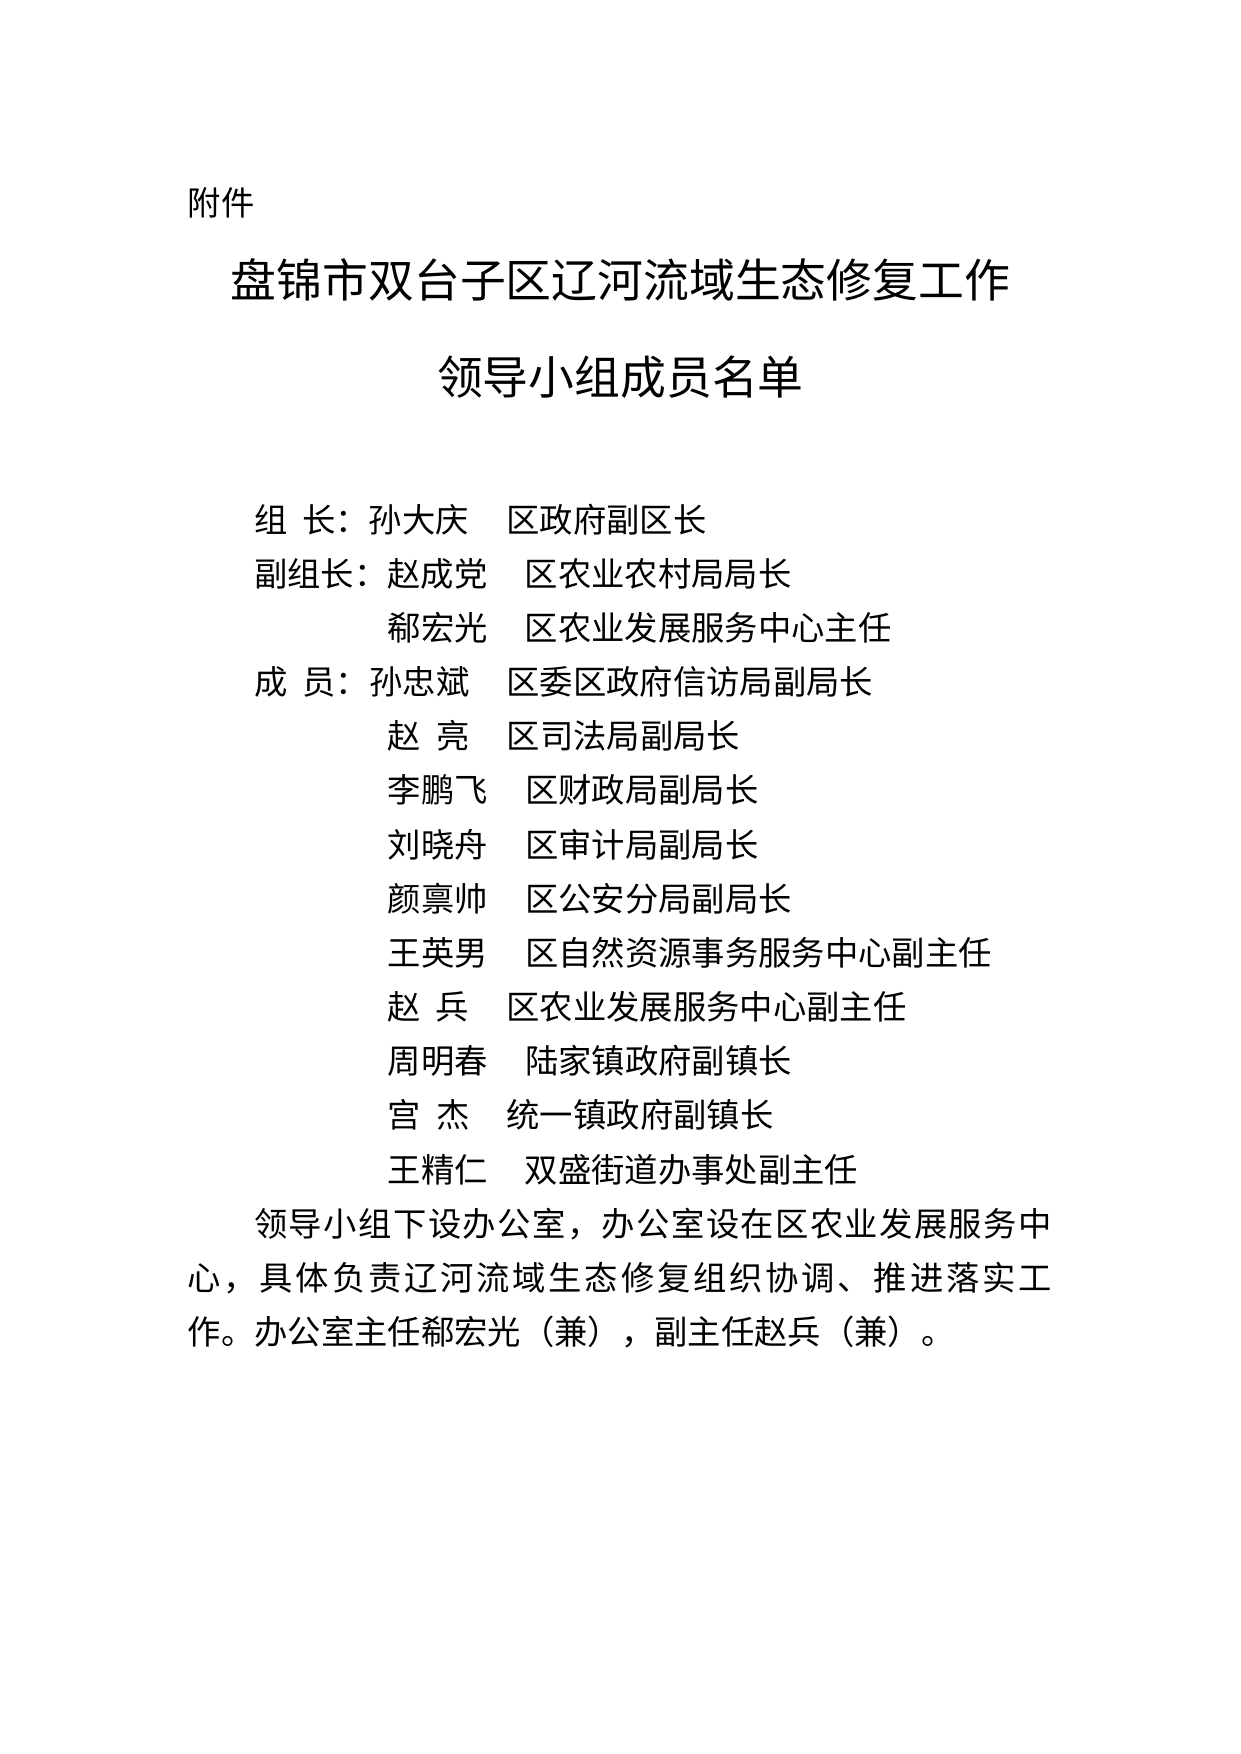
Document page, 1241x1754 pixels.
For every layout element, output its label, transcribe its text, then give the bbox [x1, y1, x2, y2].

text 王英男 区自然资源事务服务中心副主任 [187, 922, 1053, 976]
text 李鹏飞 区财政局副局长 [187, 759, 1053, 814]
text 副组长：赵成党 区农业农村局局长 [254, 543, 1053, 597]
text 赵 亮 区司法局副局长 [187, 705, 1053, 759]
text 颜禀帅 区公安分局副局长 [187, 868, 1053, 922]
text 组 长：孙大庆 区政府副区长 [254, 489, 1053, 543]
text 宫 杰 统一镇政府副镇长 [187, 1084, 1053, 1139]
text 刘晓舟 区审计局副局长 [187, 814, 1053, 868]
text 领导小组下设办公室，办公室设在区农业发展服务中心，具体负责辽河流域生态修复组织协调、推进落实工作。办公室主任郗宏光（兼），副主任赵兵（兼）。 [187, 1193, 1053, 1355]
text 附件 [188, 162, 1053, 229]
text 领导小组成员名单 [187, 326, 1053, 424]
text 王精仁 双盛街道办事处副主任 [187, 1139, 1053, 1193]
text 盘锦市双台子区辽河流域生态修复工作 [187, 229, 1053, 326]
text 周明春 陆家镇政府副镇长 [187, 1030, 1053, 1084]
text 郗宏光 区农业发展服务中心主任 [187, 597, 1053, 651]
text 成 员：孙忠斌 区委区政府信访局副局长 [187, 651, 1053, 705]
text 赵 兵 区农业发展服务中心副主任 [187, 976, 1053, 1030]
